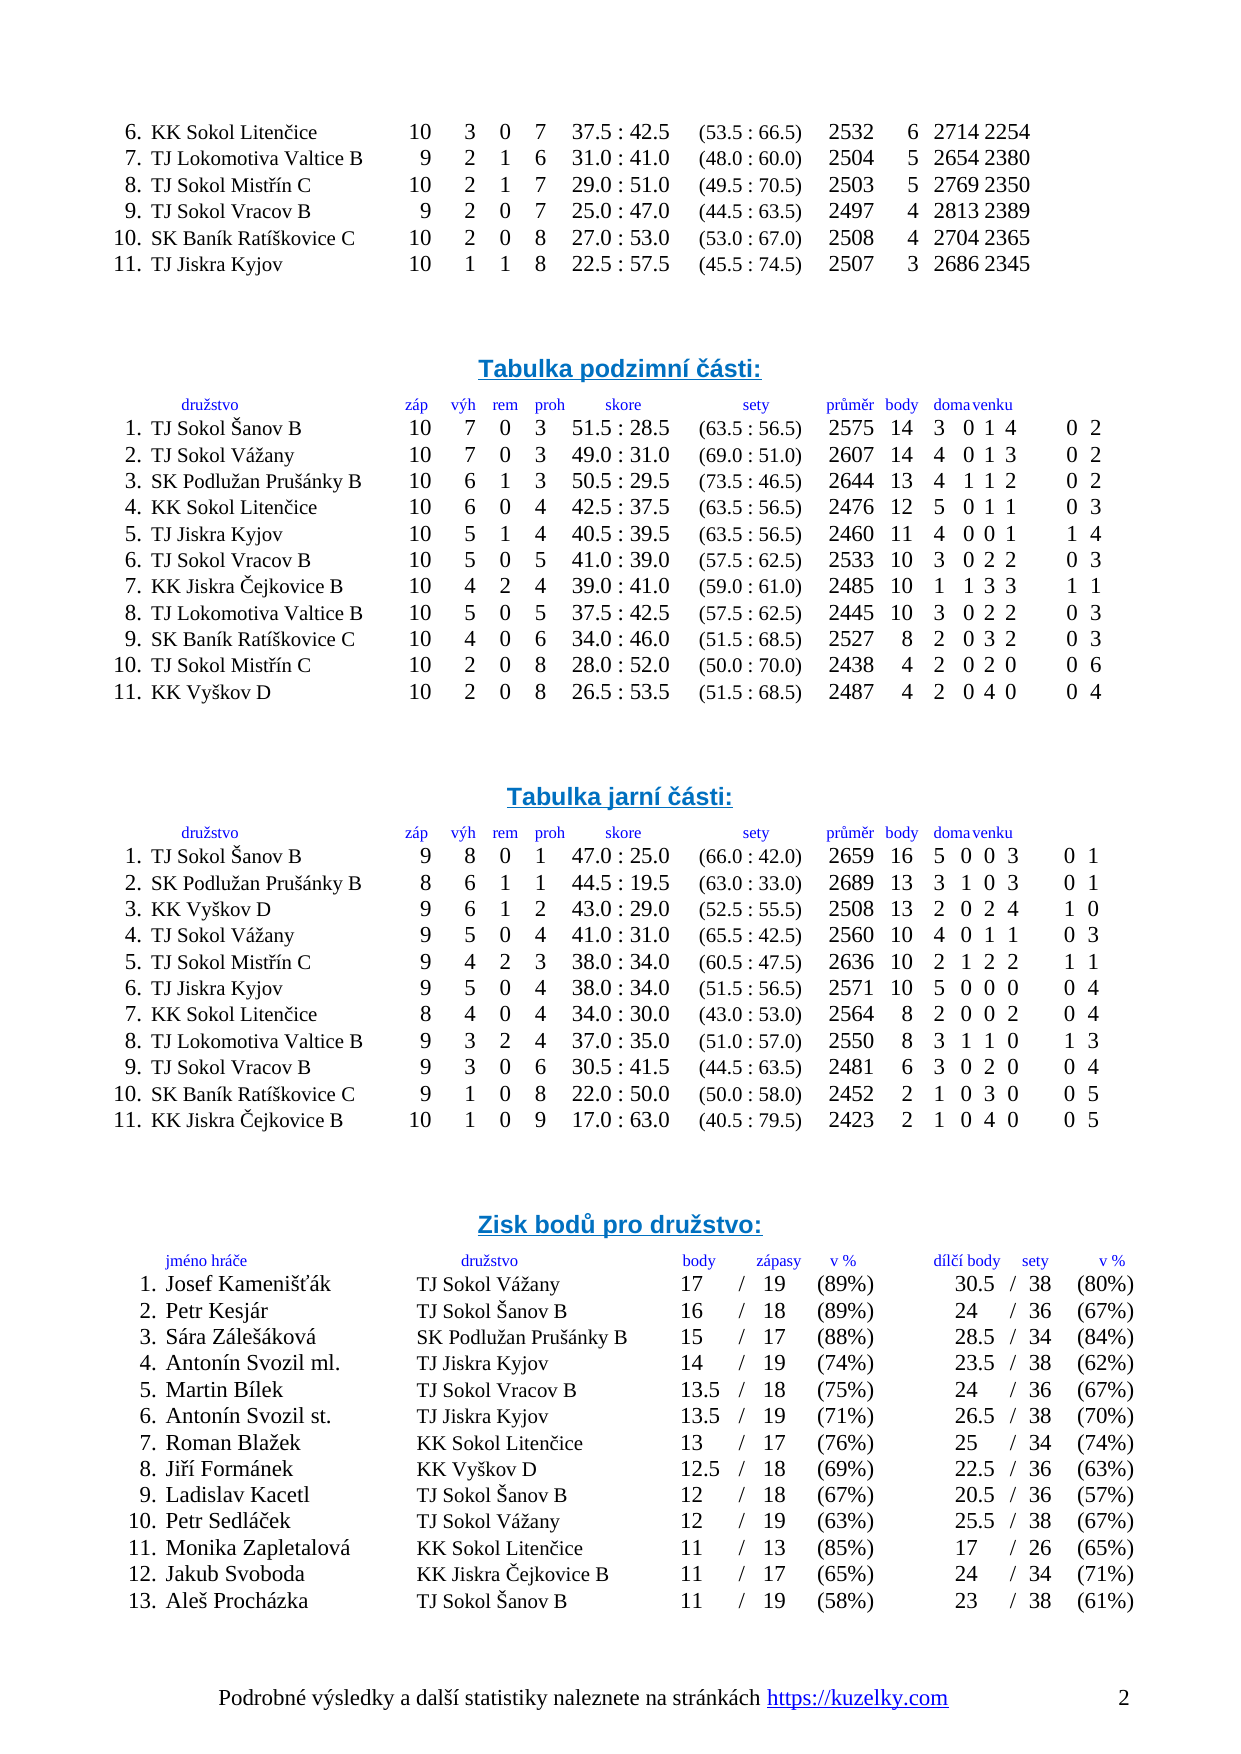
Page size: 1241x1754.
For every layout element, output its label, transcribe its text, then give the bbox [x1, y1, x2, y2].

text 10. SK Baník Ratíškovice C 9 1 0 8 22.0 : 50.0 (50.0 : 58.0) 2452 2 1 0 3 0 0 5 [106, 1079, 1134, 1106]
text 2. TJ Sokol Vážany 10 7 0 3 49.0 : 31.0 (69.0 : 51.0) 2607 14 4 0 1 3 0 2 [106, 441, 1134, 467]
text družstvo záp výh rem proh skore sety průměr body doma venku [106, 395, 1134, 414]
text 4. KK Sokol Litenčice 10 6 0 4 42.5 : 37.5 (63.5 : 56.5) 2476 12 5 0 1 1 0 3 [106, 493, 1134, 520]
text 13. Aleš Procházka TJ Sokol Šanov B 11 / 19 (58%) 23 / 38 (61%) [106, 1587, 1134, 1613]
text 9. SK Baník Ratíškovice C 10 4 0 6 34.0 : 46.0 (51.5 : 68.5) 2527 8 2 0 3 2 0 3 [106, 625, 1134, 652]
text 5. Martin Bílek TJ Sokol Vracov B 13.5 / 18 (75%) 24 / 36 (67%) [106, 1376, 1134, 1402]
text 4. TJ Sokol Vážany 9 5 0 4 41.0 : 31.0 (65.5 : 42.5) 2560 10 4 0 1 1 0 3 [106, 921, 1134, 948]
text 10. SK Baník Ratíškovice C 10 2 0 8 27.0 : 53.0 (53.0 : 67.0) 2508 4 2704 2365 [106, 223, 1134, 250]
text 10. TJ Sokol Mistřín C 10 2 0 8 28.0 : 52.0 (50.0 : 70.0) 2438 4 2 0 2 0 0 6 [106, 652, 1134, 678]
text Tabulka podzimní části: [94, 354, 1145, 383]
text 3. Sára Zálešáková SK Podlužan Prušánky B 15 / 17 (88%) 28.5 / 34 (84%) [106, 1323, 1134, 1349]
text 9. Ladislav Kacetl TJ Sokol Šanov B 12 / 18 (67%) 20.5 / 36 (57%) [106, 1481, 1134, 1508]
text 7. KK Jiskra Čejkovice B 10 4 2 4 39.0 : 41.0 (59.0 : 61.0) 2485 10 1 1 3 3 1 1 [106, 572, 1134, 599]
text 2. SK Podlužan Prušánky B 8 6 1 1 44.5 : 19.5 (63.0 : 33.0) 2689 13 3 1 0 3 0 1 [106, 869, 1134, 895]
text Tabulka jarní části: [94, 782, 1145, 811]
text družstvo záp výh rem proh skore sety průměr body doma venku [106, 823, 1134, 842]
text 7. Roman Blažek KK Sokol Litenčice 13 / 17 (76%) 25 / 34 (74%) [106, 1428, 1134, 1455]
text 7. TJ Lokomotiva Valtice B 9 2 1 6 31.0 : 41.0 (48.0 : 60.0) 2504 5 2654 2380 [106, 144, 1134, 171]
text 1. Josef Kamenišťák TJ Sokol Vážany 17 / 19 (89%) 30.5 / 38 (80%) [106, 1270, 1134, 1297]
text 8. TJ Sokol Mistřín C 10 2 1 7 29.0 : 51.0 (49.5 : 70.5) 2503 5 2769 2350 [106, 171, 1134, 197]
text 5. TJ Sokol Mistřín C 9 4 2 3 38.0 : 34.0 (60.5 : 47.5) 2636 10 2 1 2 2 1 1 [106, 948, 1134, 974]
text 11. KK Vyškov D 10 2 0 8 26.5 : 53.5 (51.5 : 68.5) 2487 4 2 0 4 0 0 4 [106, 678, 1134, 704]
text 8. Jiří Formánek KK Vyškov D 12.5 / 18 (69%) 22.5 / 36 (63%) [106, 1455, 1134, 1481]
text 1. TJ Sokol Šanov B 9 8 0 1 47.0 : 25.0 (66.0 : 42.0) 2659 16 5 0 0 3 0 1 [106, 842, 1134, 869]
text 5. TJ Jiskra Kyjov 10 5 1 4 40.5 : 39.5 (63.5 : 56.5) 2460 11 4 0 0 1 1 4 [106, 520, 1134, 546]
text 12. Jakub Svoboda KK Jiskra Čejkovice B 11 / 17 (65%) 24 / 34 (71%) [106, 1560, 1134, 1587]
text 8. TJ Lokomotiva Valtice B 9 3 2 4 37.0 : 35.0 (51.0 : 57.0) 2550 8 3 1 1 0 1 3 [106, 1027, 1134, 1053]
text 6. KK Sokol Litenčice 10 3 0 7 37.5 : 42.5 (53.5 : 66.5) 2532 6 2714 2254 [106, 118, 1134, 144]
text 6. TJ Jiskra Kyjov 9 5 0 4 38.0 : 34.0 (51.5 : 56.5) 2571 10 5 0 0 0 0 4 [106, 974, 1134, 1001]
text 7. KK Sokol Litenčice 8 4 0 4 34.0 : 30.0 (43.0 : 53.0) 2564 8 2 0 0 2 0 4 [106, 1001, 1134, 1027]
text 6. TJ Sokol Vracov B 10 5 0 5 41.0 : 39.0 (57.5 : 62.5) 2533 10 3 0 2 2 0 3 [106, 546, 1134, 572]
text Zisk bodů pro družstvo: [94, 1210, 1145, 1239]
text 8. TJ Lokomotiva Valtice B 10 5 0 5 37.5 : 42.5 (57.5 : 62.5) 2445 10 3 0 2 2 0 3 [106, 599, 1134, 625]
text jméno hráče družstvo body zápasy v % dílčí body sety v % [106, 1251, 1134, 1270]
text 9. TJ Sokol Vracov B 9 2 0 7 25.0 : 47.0 (44.5 : 63.5) 2497 4 2813 2389 [106, 197, 1134, 223]
text 4. Antonín Svozil ml. TJ Jiskra Kyjov 14 / 19 (74%) 23.5 / 38 (62%) [106, 1349, 1134, 1376]
text 11. KK Jiskra Čejkovice B 10 1 0 9 17.0 : 63.0 (40.5 : 79.5) 2423 2 1 0 4 0 0 5 [106, 1106, 1134, 1132]
text 11. TJ Jiskra Kyjov 10 1 1 8 22.5 : 57.5 (45.5 : 74.5) 2507 3 2686 2345 [106, 250, 1134, 276]
text 6. Antonín Svozil st. TJ Jiskra Kyjov 13.5 / 19 (71%) 26.5 / 38 (70%) [106, 1402, 1134, 1428]
text 11. Monika Zapletalová KK Sokol Litenčice 11 / 13 (85%) 17 / 26 (65%) [106, 1534, 1134, 1560]
text 3. SK Podlužan Prušánky B 10 6 1 3 50.5 : 29.5 (73.5 : 46.5) 2644 13 4 1 1 2 0 2 [106, 467, 1134, 493]
text 10. Petr Sedláček TJ Sokol Vážany 12 / 19 (63%) 25.5 / 38 (67%) [106, 1508, 1134, 1534]
text 3. KK Vyškov D 9 6 1 2 43.0 : 29.0 (52.5 : 55.5) 2508 13 2 0 2 4 1 0 [106, 895, 1134, 921]
text 2. Petr Kesjár TJ Sokol Šanov B 16 / 18 (89%) 24 / 36 (67%) [106, 1297, 1134, 1323]
text 1. TJ Sokol Šanov B 10 7 0 3 51.5 : 28.5 (63.5 : 56.5) 2575 14 3 0 1 4 0 2 [106, 414, 1134, 441]
text 9. TJ Sokol Vracov B 9 3 0 6 30.5 : 41.5 (44.5 : 63.5) 2481 6 3 0 2 0 0 4 [106, 1053, 1134, 1079]
